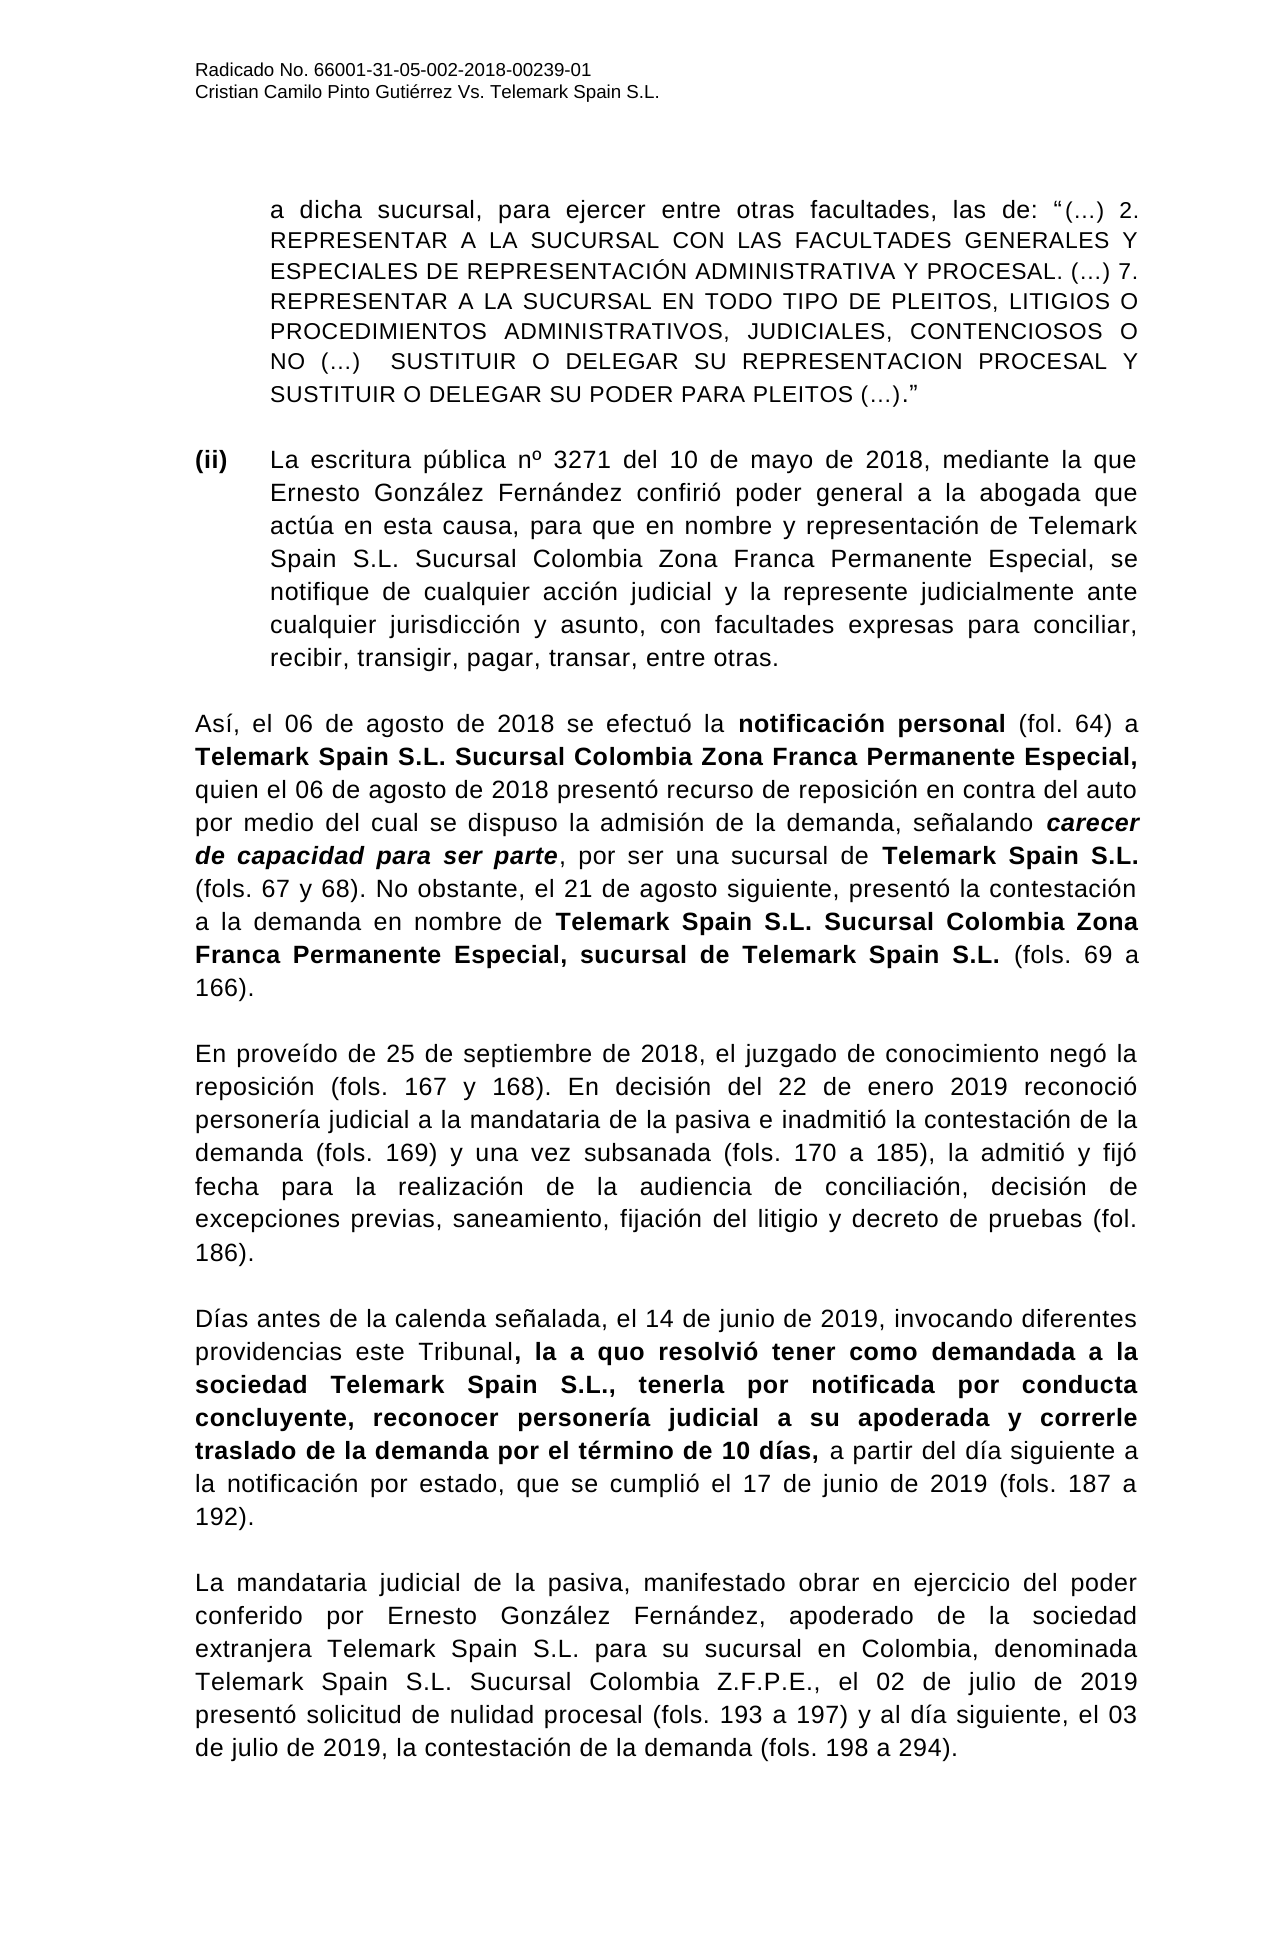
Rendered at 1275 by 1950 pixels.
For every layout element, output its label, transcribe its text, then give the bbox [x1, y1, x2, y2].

text La mandataria judicial de la pasiva, manifestado obrar en ejercicio del poder conferido por Ernesto González Fernández, apoderado de la sociedad extranjera Telemark Spain S.L. para su sucursal en Colombia, denominada Telemark Spain S.L. Sucursal Colombia Z.F.P.E., el 02 de julio de 2019 presentó solicitud de nulidad procesal (fols. 193 a 197) y al día siguiente, el 03 de julio de 2019, la contestación de la demanda (fols. 198 a 294). [195, 1568, 1139, 1762]
text En proveído de 25 de septiembre de 2018, el juzgado de conocimiento negó la reposición (fols. 167 y 168). En decisión del 22 de enero 2019 reconoció personería judicial a la mandataria de la pasiva e inadmitió la contestación de la demanda (fols. 169) y una vez subsanada (fols. 170 a 185), la admitió y fijó fecha para la realización de la audiencia de conciliación, decisión de excepciones previas, saneamiento, fijación del litigio y decreto de pruebas (fol. 186). [195, 1039, 1139, 1266]
list La escritura pública nº 3271 del 10 de mayo de 2018, mediante la que Ernesto González Fernández confirió poder general a la abogada que actúa en esta causa, para que en nombre y representación de Telemark Spain S.L. Sucursal Colombia Zona Franca Permanente Especial, se notifique de cualquier acción judicial y la represente judicialmente ante cualquier jurisdicción y asunto, con facultades expresas para conciliar, recibir, transigir, pagar, transar, entre otras. [195, 445, 1139, 672]
text Días antes de la calenda señalada, el 14 de junio de 2019, invocando diferentes providencias este Tribunal, la a quo resolvió tener como demandada a la sociedad Telemark Spain S.L., tenerla por notificada por conducta concluyente, reconocer personería judicial a su apoderada y correrle traslado de la demanda por el término de 10 días, a partir del día siguiente a la notificación por estado, que se cumplió el 17 de junio de 2019 (fols. 187 a 192). [195, 1303, 1139, 1530]
text Así, el 06 de agosto de 2018 se efectuó la notificación personal (fol. 64) a Telemark Spain S.L. Sucursal Colombia Zona Franca Permanente Especial, quien el 06 de agosto de 2018 presentó recurso de reposición en contra del auto por medio del cual se dispuso la admisión de la demanda, señalando carecer de capacidad para ser parte, por ser una sucursal de Telemark Spain S.L. (fols. 67 y 68). No obstante, el 21 de agosto siguiente, presentó la contestación a la demanda en nombre de Telemark Spain S.L. Sucursal Colombia Zona Franca Permanente Especial, sucursal de Telemark Spain S.L. (fols. 69 a 166). [195, 709, 1139, 1002]
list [195, 195, 1139, 408]
